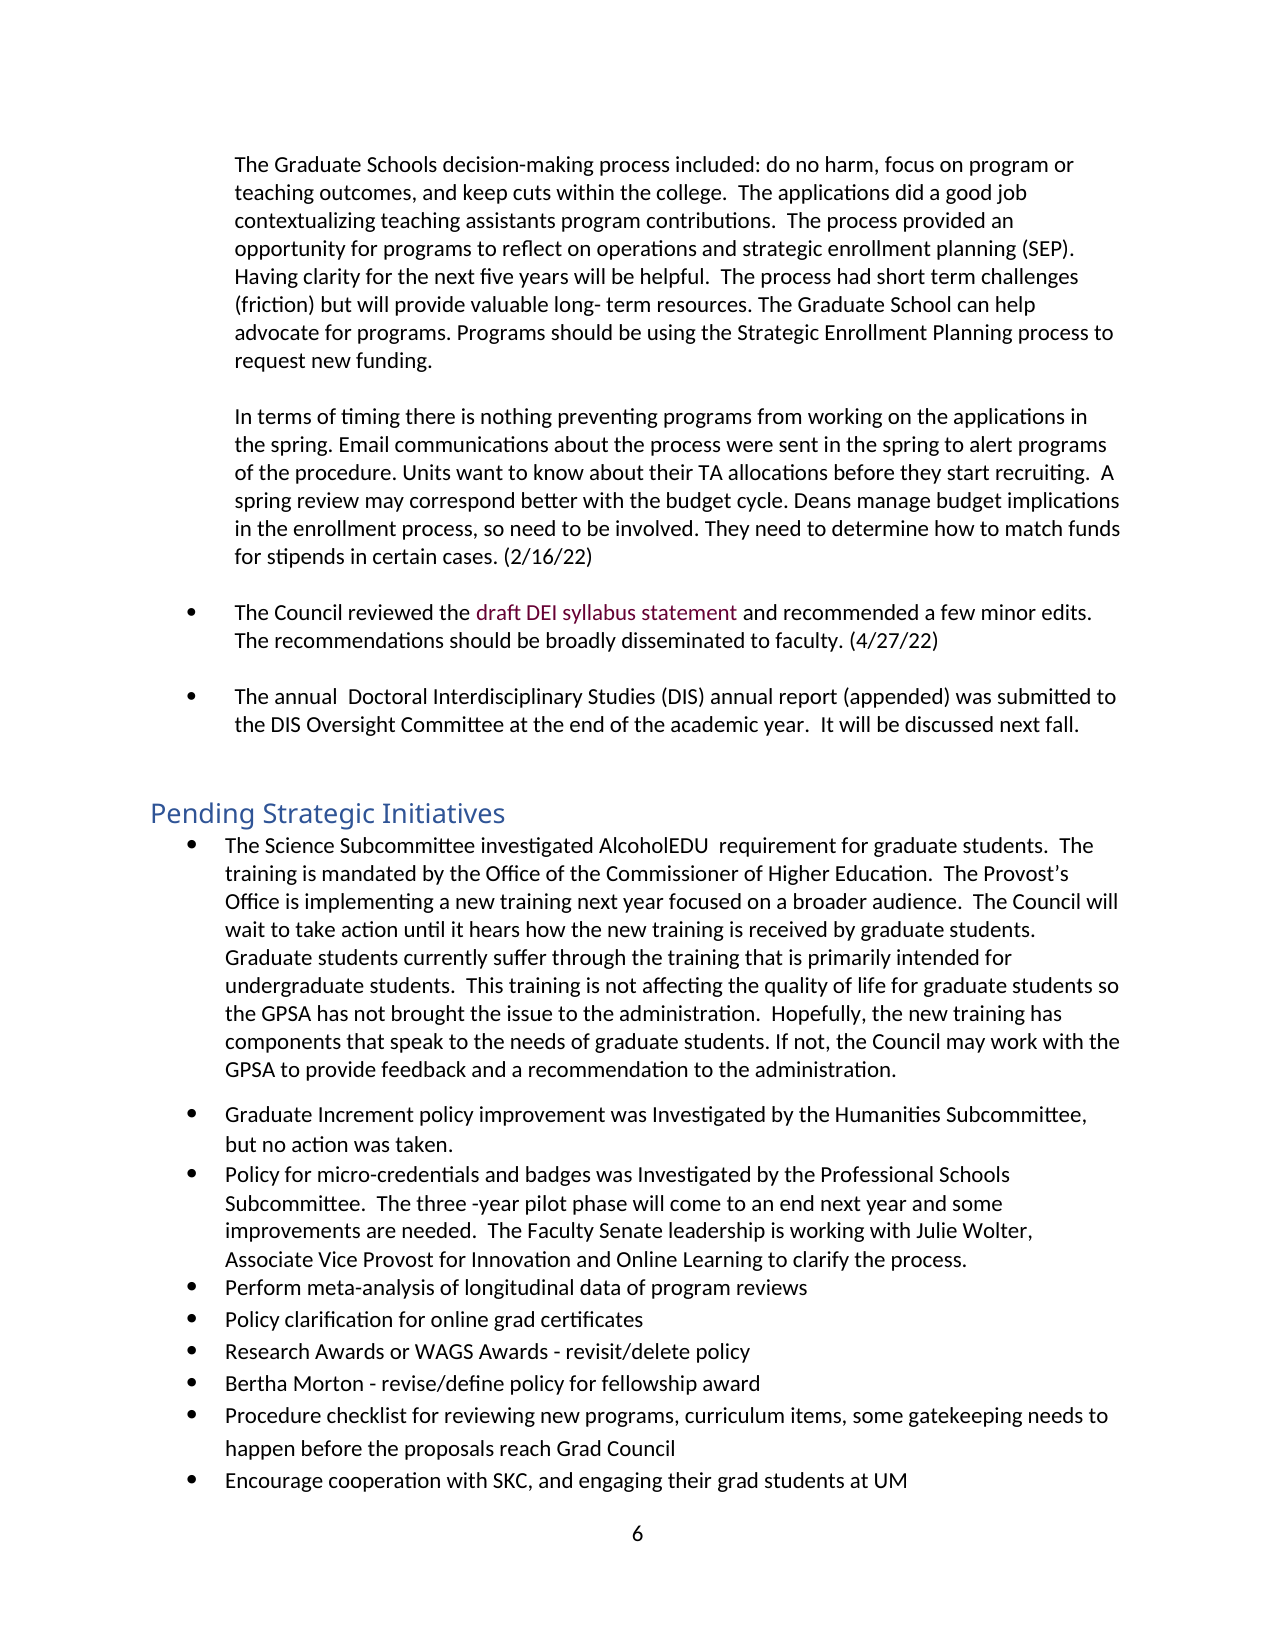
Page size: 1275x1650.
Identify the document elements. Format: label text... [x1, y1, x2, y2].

list Research Awards or WAGS Awards - revisit/delete policy [187, 1337, 1125, 1365]
list Policy clarification for online grad certificates [187, 1305, 1125, 1333]
text Pending Strategic Initiatives [150, 794, 1125, 831]
list Encourage cooperation with SKC, and engaging their grad students at UM [187, 1466, 1125, 1494]
list Graduate Increment policy improvement was Investigated by the Humanities Subcommittee, but no action was taken. [187, 1100, 1125, 1158]
list The annual Doctoral Interdisciplinary Studies (DIS) annual report (appended) was submitted to the DIS Oversight Committee at the end of the academic year. It will be discussed next fall. [187, 682, 1125, 738]
list Procedure checklist for reviewing new programs, curriculum items, some gatekeeping needs to happen before the proposals reach Grad Council [187, 1401, 1125, 1462]
list Bertha Morton - revise/define policy for fellowship award [187, 1369, 1125, 1397]
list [187, 150, 1125, 598]
list The Council reviewed the draft DEI syllabus statement and recommended a few minor edits. The recommendations should be broadly disseminated to faculty. (4/27/22) [187, 598, 1125, 682]
list Perform meta-analysis of longitudinal data of program reviews [187, 1273, 1125, 1301]
list Policy for micro-credentials and badges was Investigated by the Professional Schools Subcommittee. The three -year pilot phase will come to an end next year and some improvements are needed. The Faculty Senate leadership is working with Julie Wolter, Associate Vice Provost for Innovation and Online Learning to clarify the process. [187, 1161, 1125, 1273]
list The Science Subcommittee investigated AlcoholEDU requirement for graduate students. The training is mandated by the Office of the Commissioner of Higher Education. The Provost’s Office is implementing a new training next year focused on a broader audience. The Council will wait to take action until it hears how the new training is received by graduate students. Graduate students currently suffer through the training that is primarily intended for undergraduate students. This training is not affecting the quality of life for graduate students so the GPSA has not brought the issue to the administration. Hopefully, the new training has components that speak to the needs of graduate students. If not, the Council may work with the GPSA to provide feedback and a recommendation to the administration. [187, 831, 1125, 1083]
